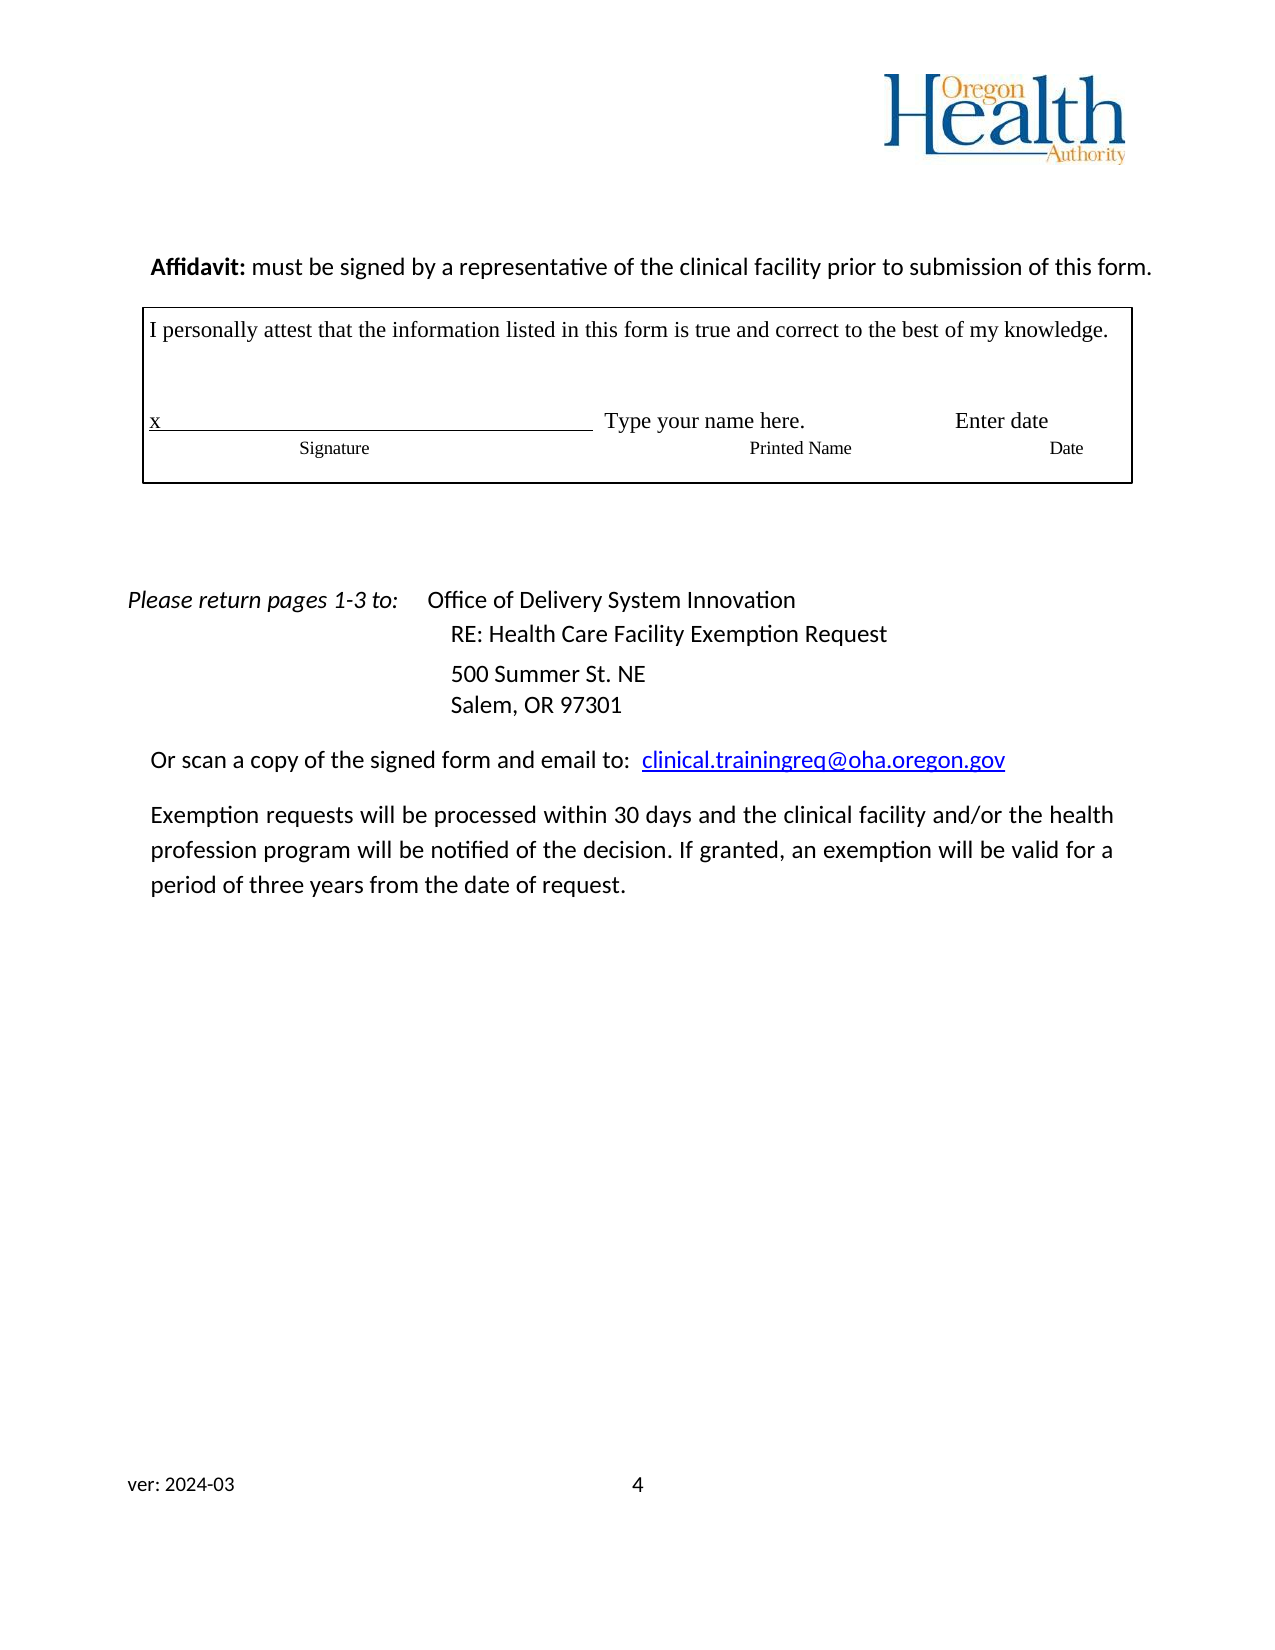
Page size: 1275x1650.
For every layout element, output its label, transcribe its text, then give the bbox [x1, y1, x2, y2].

text 500 Summer St. NE [451, 658, 892, 688]
text Exemption requests will be processed within 30 days and the clinical facility and/or the health profession program will be notified of the decision. If granted, an exemption will be valid for a period of three years from the date of request. [150, 799, 1115, 900]
text Please return pages 1-3 to: Office of Delivery System Innovation [127, 382, 1204, 614]
text Or scan a copy of the signed form and email to: clinical.trainingreq@oha.oregon.gov [150, 744, 1204, 774]
picture [884, 74, 1125, 165]
text RE: Health Care Facility Exemption Request [451, 619, 892, 649]
text Salem, OR 97301 [451, 693, 1204, 719]
text Affidavit: must be signed by a representative of the clinical facility prior to submission of this form. [150, 252, 1204, 282]
